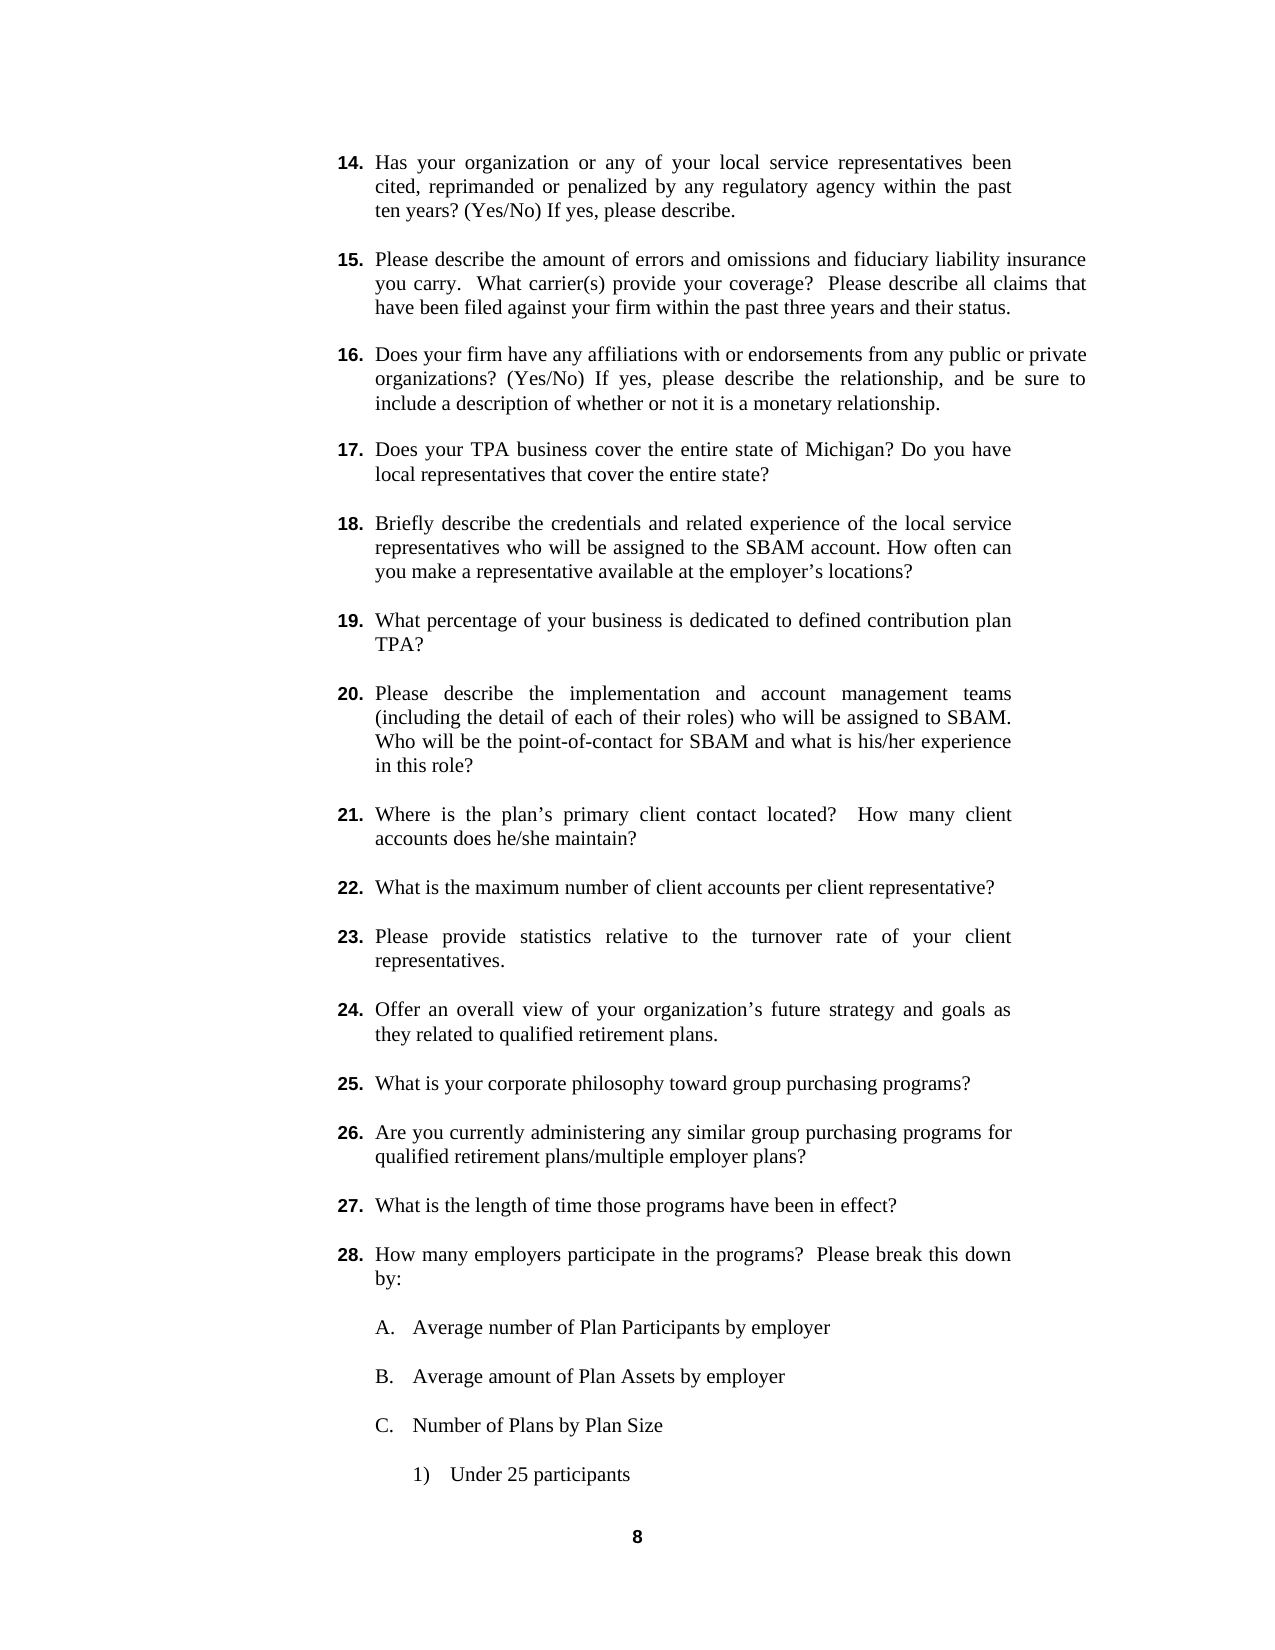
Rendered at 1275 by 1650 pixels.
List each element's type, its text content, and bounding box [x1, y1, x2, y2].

list Has your organization or any of your local service representatives been cited, reprimanded or penalized by any regulatory agency within the past ten years? (Yes/No) If yes, please describe. [337, 150, 1012, 222]
list What is the maximum number of client accounts per client representative? [337, 875, 1012, 899]
list What is the length of time those programs have been in effect? [337, 1193, 1012, 1217]
list What is your corporate philosophy toward group purchasing programs? [337, 1071, 1012, 1094]
list Are you currently administering any similar group purchasing programs for qualified retirement plans/multiple employer plans? [337, 1119, 1012, 1168]
list Briefly describe the credentials and related experience of the local service representatives who will be assigned to the SBAM account. How often can you make a representative available at the employer’s locations? [337, 511, 1012, 583]
list Does your TPA business cover the entire state of Michigan? Do you have local representatives that cover the entire state? [337, 437, 1012, 486]
list Please describe the amount of errors and omissions and fiduciary liability insurance you carry. What carrier(s) provide your coverage? Please describe all claims that have been filed against your firm within the past three years and their status. [337, 247, 1087, 319]
list Please describe the implementation and account management teams (including the detail of each of their roles) who will be assigned to SBAM. Who will be the point-of-contact for SBAM and what is his/her experience in this role? [337, 681, 1012, 777]
list Average amount of Plan Assets by employer [375, 1364, 1012, 1388]
list Offer an overall view of your organization’s future strategy and goals as they related to qualified retirement plans. [337, 997, 1012, 1046]
list Please provide statistics relative to the turnover rate of your client representatives. [337, 924, 1012, 972]
list Where is the plan’s primary client contact located? How many client accounts does he/she maintain? [337, 802, 1012, 850]
list Under 25 participants [412, 1462, 1012, 1486]
list How many employers participate in the programs? Please break this down by: [337, 1242, 1012, 1290]
list Average number of Plan Participants by employer [375, 1315, 1012, 1339]
list What percentage of your business is dedicated to defined contribution plan TPA? [337, 608, 1012, 656]
list Does your firm have any affiliations with or endorsements from any public or private organizations? (Yes/No) If yes, please describe the relationship, and be sure to include a description of whether or not it is a monetary relationship. [337, 342, 1087, 414]
list Number of Plans by Plan Size [375, 1413, 1012, 1437]
